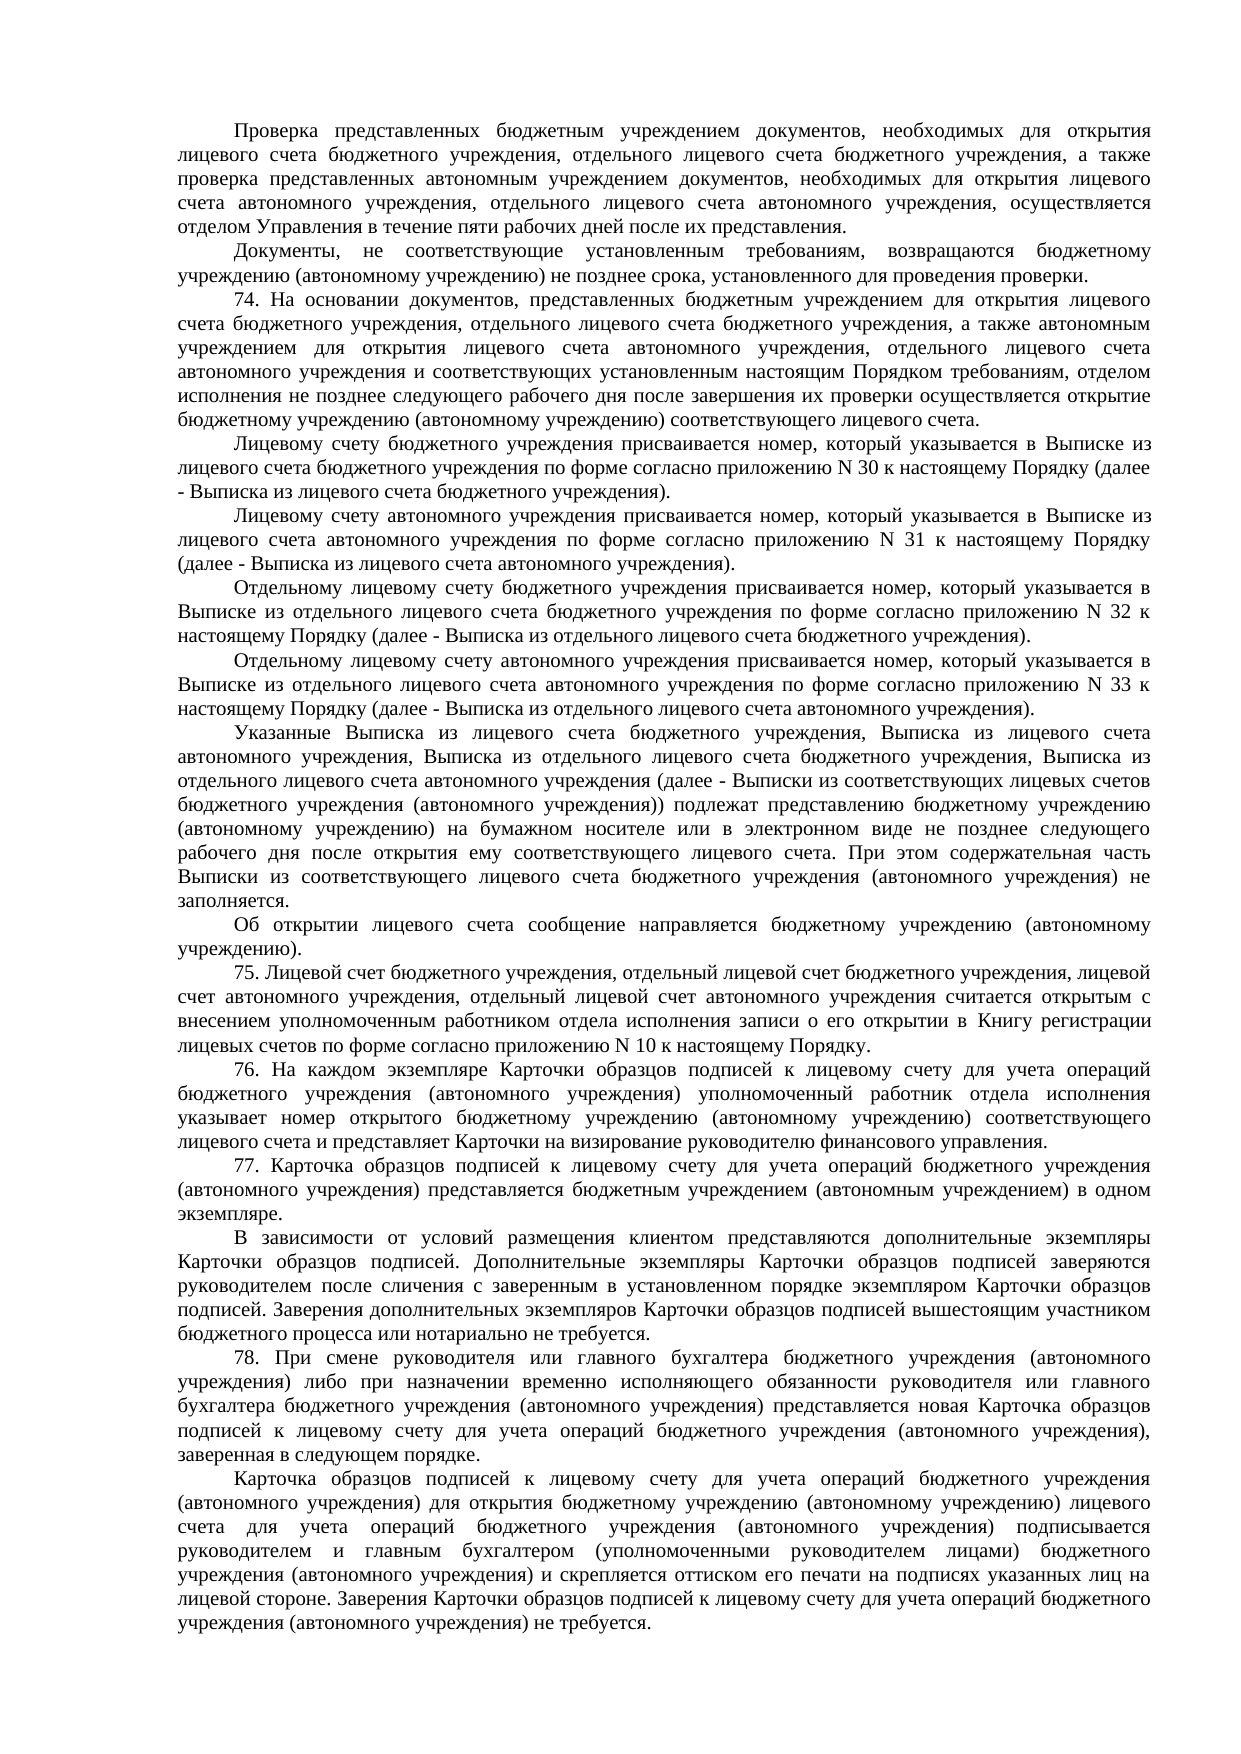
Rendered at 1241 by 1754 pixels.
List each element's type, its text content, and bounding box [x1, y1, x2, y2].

text 76. На каждом экземпляре Карточки образцов подписей к лицевому счету для учета операций бюджетного учреждения (автономного учреждения) уполномоченный работник отдела исполнения указывает номер открытого бюджетному учреждению (автономному учреждению) соответствующего лицевого счета и представляет Карточки на визирование руководителю финансового управления. [177, 1057, 1152, 1153]
text 78. При смене руководителя или главного бухгалтера бюджетного учреждения (автономного учреждения) либо при назначении временно исполняющего обязанности руководителя или главного бухгалтера бюджетного учреждения (автономного учреждения) представляется новая Карточка образцов подписей к лицевому счету для учета операций бюджетного учреждения (автономного учреждения), заверенная в следующем порядке. [177, 1345, 1152, 1466]
text 77. Карточка образцов подписей к лицевому счету для учета операций бюджетного учреждения (автономного учреждения) представляется бюджетным учреждением (автономным учреждением) в одном экземпляре. [177, 1153, 1152, 1225]
text Об открытии лицевого счета сообщение направляется бюджетному учреждению (автономному учреждению). [177, 912, 1152, 960]
text Проверка представленных бюджетным учреждением документов, необходимых для открытия лицевого счета бюджетного учреждения, отдельного лицевого счета бюджетного учреждения, а также проверка представленных автономным учреждением документов, необходимых для открытия лицевого счета автономного учреждения, отдельного лицевого счета автономного учреждения, осуществляется отделом Управления в течение пяти рабочих дней после их представления. [177, 118, 1152, 238]
text Лицевому счету автономного учреждения присваивается номер, который указывается в Выписке из лицевого счета автономного учреждения по форме согласно приложению N 31 к настоящему Порядку (далее - Выписка из лицевого счета автономного учреждения). [177, 503, 1152, 575]
text Указанные Выписка из лицевого счета бюджетного учреждения, Выписка из лицевого счета автономного учреждения, Выписка из отдельного лицевого счета бюджетного учреждения, Выписка из отдельного лицевого счета автономного учреждения (далее - Выписки из соответствующих лицевых счетов бюджетного учреждения (автономного учреждения)) подлежат представлению бюджетному учреждению (автономному учреждению) на бумажном носителе или в электронном виде не позднее следующего рабочего дня после открытия ему соответствующего лицевого счета. При этом содержательная часть Выписки из соответствующего лицевого счета бюджетного учреждения (автономного учреждения) не заполняется. [177, 720, 1152, 912]
text 75. Лицевой счет бюджетного учреждения, отдельный лицевой счет бюджетного учреждения, лицевой счет автономного учреждения, отдельный лицевой счет автономного учреждения считается открытым с внесением уполномоченным работником отдела исполнения записи о его открытии в Книгу регистрации лицевых счетов по форме согласно приложению N 10 к настоящему Порядку. [177, 960, 1152, 1057]
text Лицевому счету бюджетного учреждения присваивается номер, который указывается в Выписке из лицевого счета бюджетного учреждения по форме согласно приложению N 30 к настоящему Порядку (далее - Выписка из лицевого счета бюджетного учреждения). [177, 431, 1152, 503]
text Отдельному лицевому счету бюджетного учреждения присваивается номер, который указывается в Выписке из отдельного лицевого счета бюджетного учреждения по форме согласно приложению N 32 к настоящему Порядку (далее - Выписка из отдельного лицевого счета бюджетного учреждения). [177, 575, 1152, 647]
text В зависимости от условий размещения клиентом представляются дополнительные экземпляры Карточки образцов подписей. Дополнительные экземпляры Карточки образцов подписей заверяются руководителем после сличения с заверенным в установленном порядке экземпляром Карточки образцов подписей. Заверения дополнительных экземпляров Карточки образцов подписей вышестоящим участником бюджетного процесса или нотариально не требуется. [177, 1225, 1152, 1345]
text Документы, не соответствующие установленным требованиям, возвращаются бюджетному учреждению (автономному учреждению) не позднее срока, установленного для проведения проверки. [177, 238, 1152, 287]
text 74. На основании документов, представленных бюджетным учреждением для открытия лицевого счета бюджетного учреждения, отдельного лицевого счета бюджетного учреждения, а также автономным учреждением для открытия лицевого счета автономного учреждения, отдельного лицевого счета автономного учреждения и соответствующих установленным настоящим Порядком требованиям, отделом исполнения не позднее следующего рабочего дня после завершения их проверки осуществляется открытие бюджетному учреждению (автономному учреждению) соответствующего лицевого счета. [177, 287, 1152, 431]
text Отдельному лицевому счету автономного учреждения присваивается номер, который указывается в Выписке из отдельного лицевого счета автономного учреждения по форме согласно приложению N 33 к настоящему Порядку (далее - Выписка из отдельного лицевого счета автономного учреждения). [177, 647, 1152, 720]
text Карточка образцов подписей к лицевому счету для учета операций бюджетного учреждения (автономного учреждения) для открытия бюджетному учреждению (автономному учреждению) лицевого счета для учета операций бюджетного учреждения (автономного учреждения) подписывается руководителем и главным бухгалтером (уполномоченными руководителем лицами) бюджетного учреждения (автономного учреждения) и скрепляется оттиском его печати на подписях указанных лиц на лицевой стороне. Заверения Карточки образцов подписей к лицевому счету для учета операций бюджетного учреждения (автономного учреждения) не требуется. [177, 1466, 1152, 1634]
